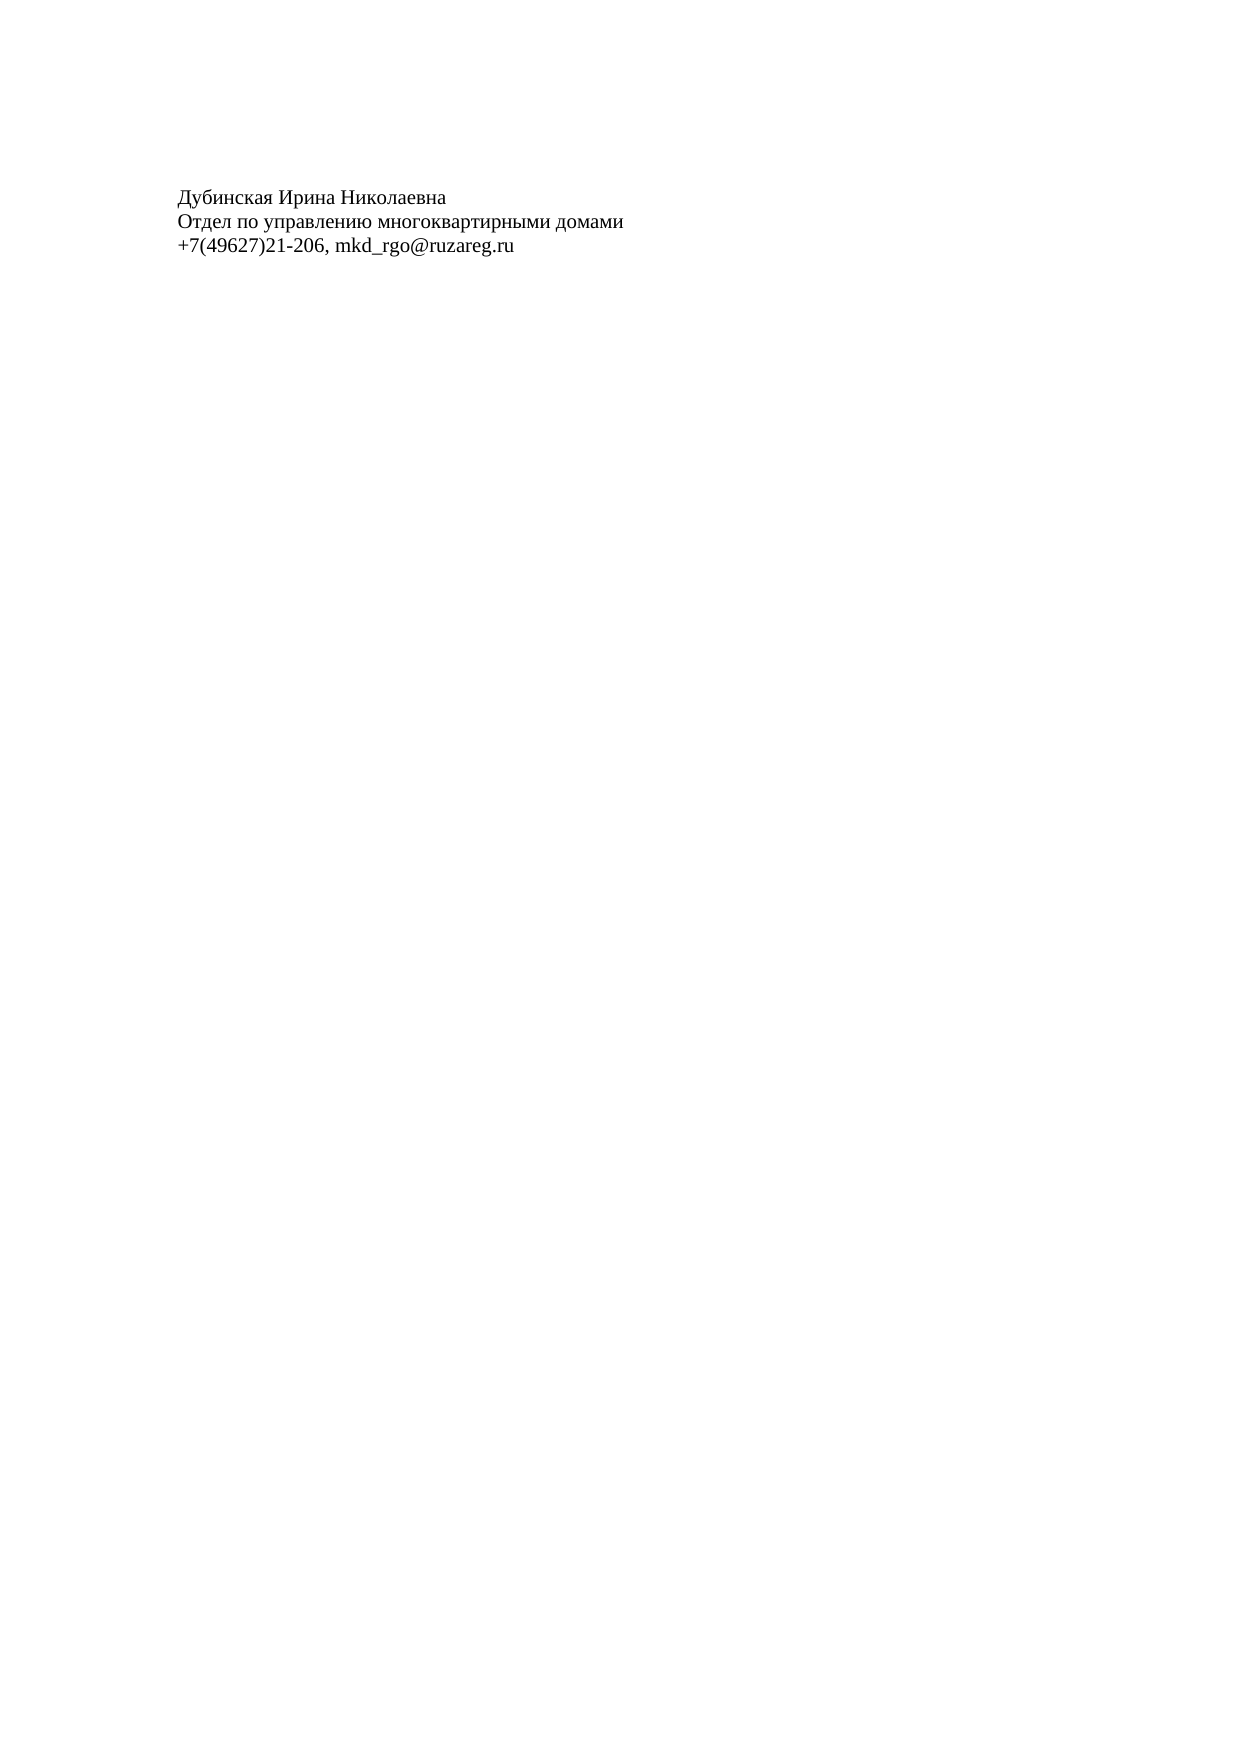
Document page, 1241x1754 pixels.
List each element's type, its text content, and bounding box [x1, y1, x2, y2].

text Отдел по управлению многоквартирными домами [177, 209, 1152, 233]
text +7(49627)21-206, mkd_rgo@ruzareg.ru [177, 233, 1152, 257]
text Дубинская Ирина Николаевна [177, 185, 1152, 209]
